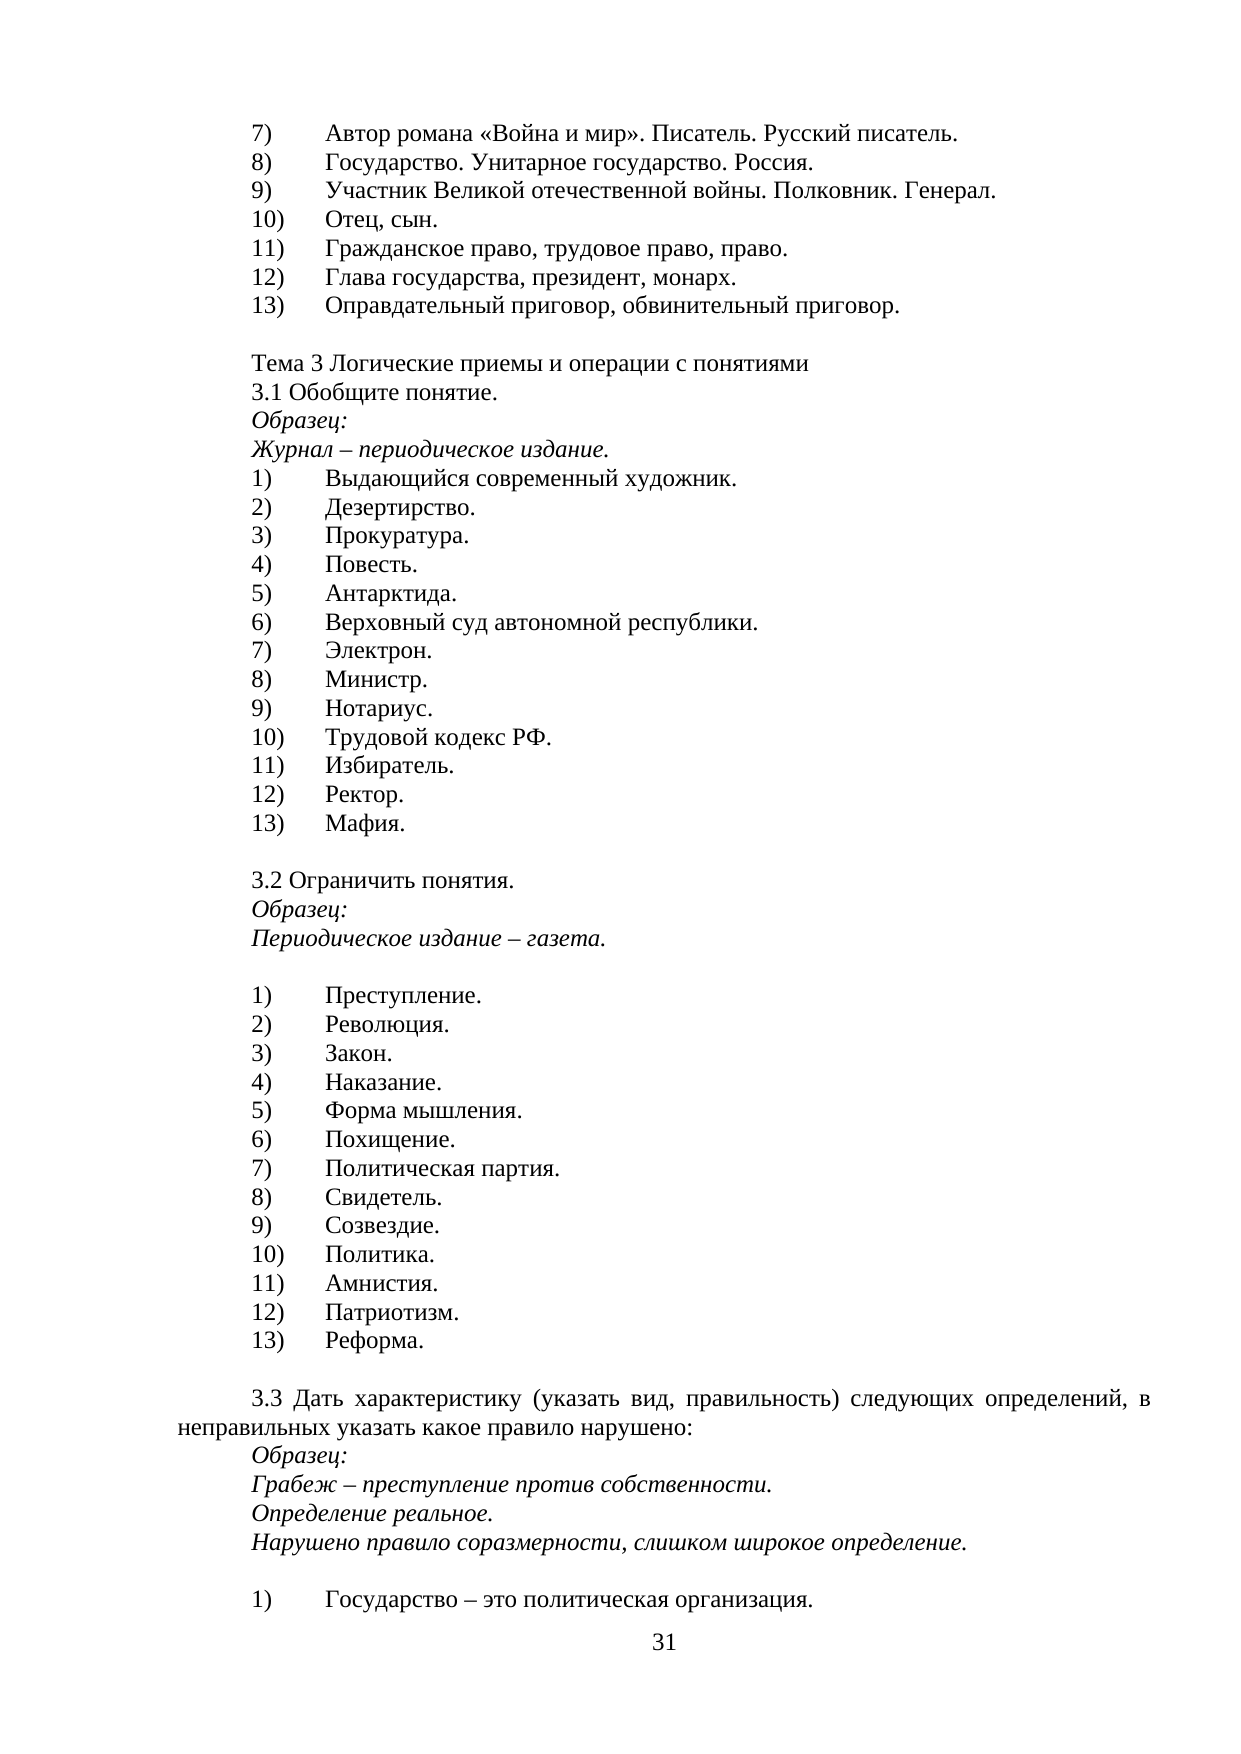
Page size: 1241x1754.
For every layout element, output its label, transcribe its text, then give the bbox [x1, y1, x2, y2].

list Нотариус. [177, 693, 1152, 722]
text 3.3 Дать характеристику (указать вид, правильность) следующих определений, в неправильных указать какое правило нарушено: [177, 1383, 1152, 1441]
list Созвездие. [177, 1211, 1152, 1239]
list Электрон. [177, 636, 1152, 664]
list Автор романа «Война и мир». Писатель. Русский писатель. [177, 118, 1152, 147]
list Амнистия. [177, 1268, 1152, 1297]
list Прокуратура. [177, 521, 1152, 549]
list Ректор. [177, 779, 1152, 808]
list Политика. [177, 1239, 1152, 1268]
list Свидетель. [177, 1182, 1152, 1211]
list Участник Великой отечественной войны. Полковник. Генерал. [177, 176, 1152, 204]
list Повесть. [177, 549, 1152, 578]
list Форма мышления. [177, 1096, 1152, 1124]
list Реформа. [177, 1326, 1152, 1354]
list Антарктида. [177, 578, 1152, 607]
list Похищение. [177, 1124, 1152, 1153]
list Глава государства, президент, монарх. [177, 262, 1152, 291]
text Периодическое издание – газета. [177, 923, 1152, 952]
list Мафия. [177, 808, 1152, 837]
text Образец: [177, 1441, 1152, 1469]
list Дезертирство. [177, 492, 1152, 521]
text Образец: [177, 406, 1152, 434]
list Выдающийся современный художник. [177, 463, 1152, 492]
list Гражданское право, трудовое право, право. [177, 233, 1152, 262]
text Тема 3 Логические приемы и операции с понятиями [177, 348, 1152, 377]
list Закон. [177, 1038, 1152, 1067]
list Наказание. [177, 1067, 1152, 1096]
list Революция. [177, 1009, 1152, 1038]
list Отец, сын. [177, 204, 1152, 233]
list Государство – это политическая организация. [177, 1584, 1152, 1613]
list Политическая партия. [177, 1153, 1152, 1182]
list Патриотизм. [177, 1297, 1152, 1326]
text Грабеж – преступление против собственности. [177, 1469, 1152, 1498]
text Определение реальное. [177, 1498, 1152, 1527]
text Журнал – периодическое издание. [177, 434, 1152, 463]
text 3.1 Обобщите понятие. [177, 377, 1152, 406]
list Государство. Унитарное государство. Россия. [177, 147, 1152, 176]
text 3.2 Ограничить понятия. [177, 866, 1152, 894]
list Преступление. [177, 981, 1152, 1009]
text Образец: [177, 894, 1152, 923]
list Оправдательный приговор, обвинительный приговор. [177, 291, 1152, 319]
list Трудовой кодекс РФ. [177, 722, 1152, 751]
text Нарушено правило соразмерности, слишком широкое определение. [177, 1527, 1152, 1556]
list Верховный суд автономной республики. [177, 607, 1152, 636]
list Избиратель. [177, 751, 1152, 779]
list Министр. [177, 664, 1152, 693]
